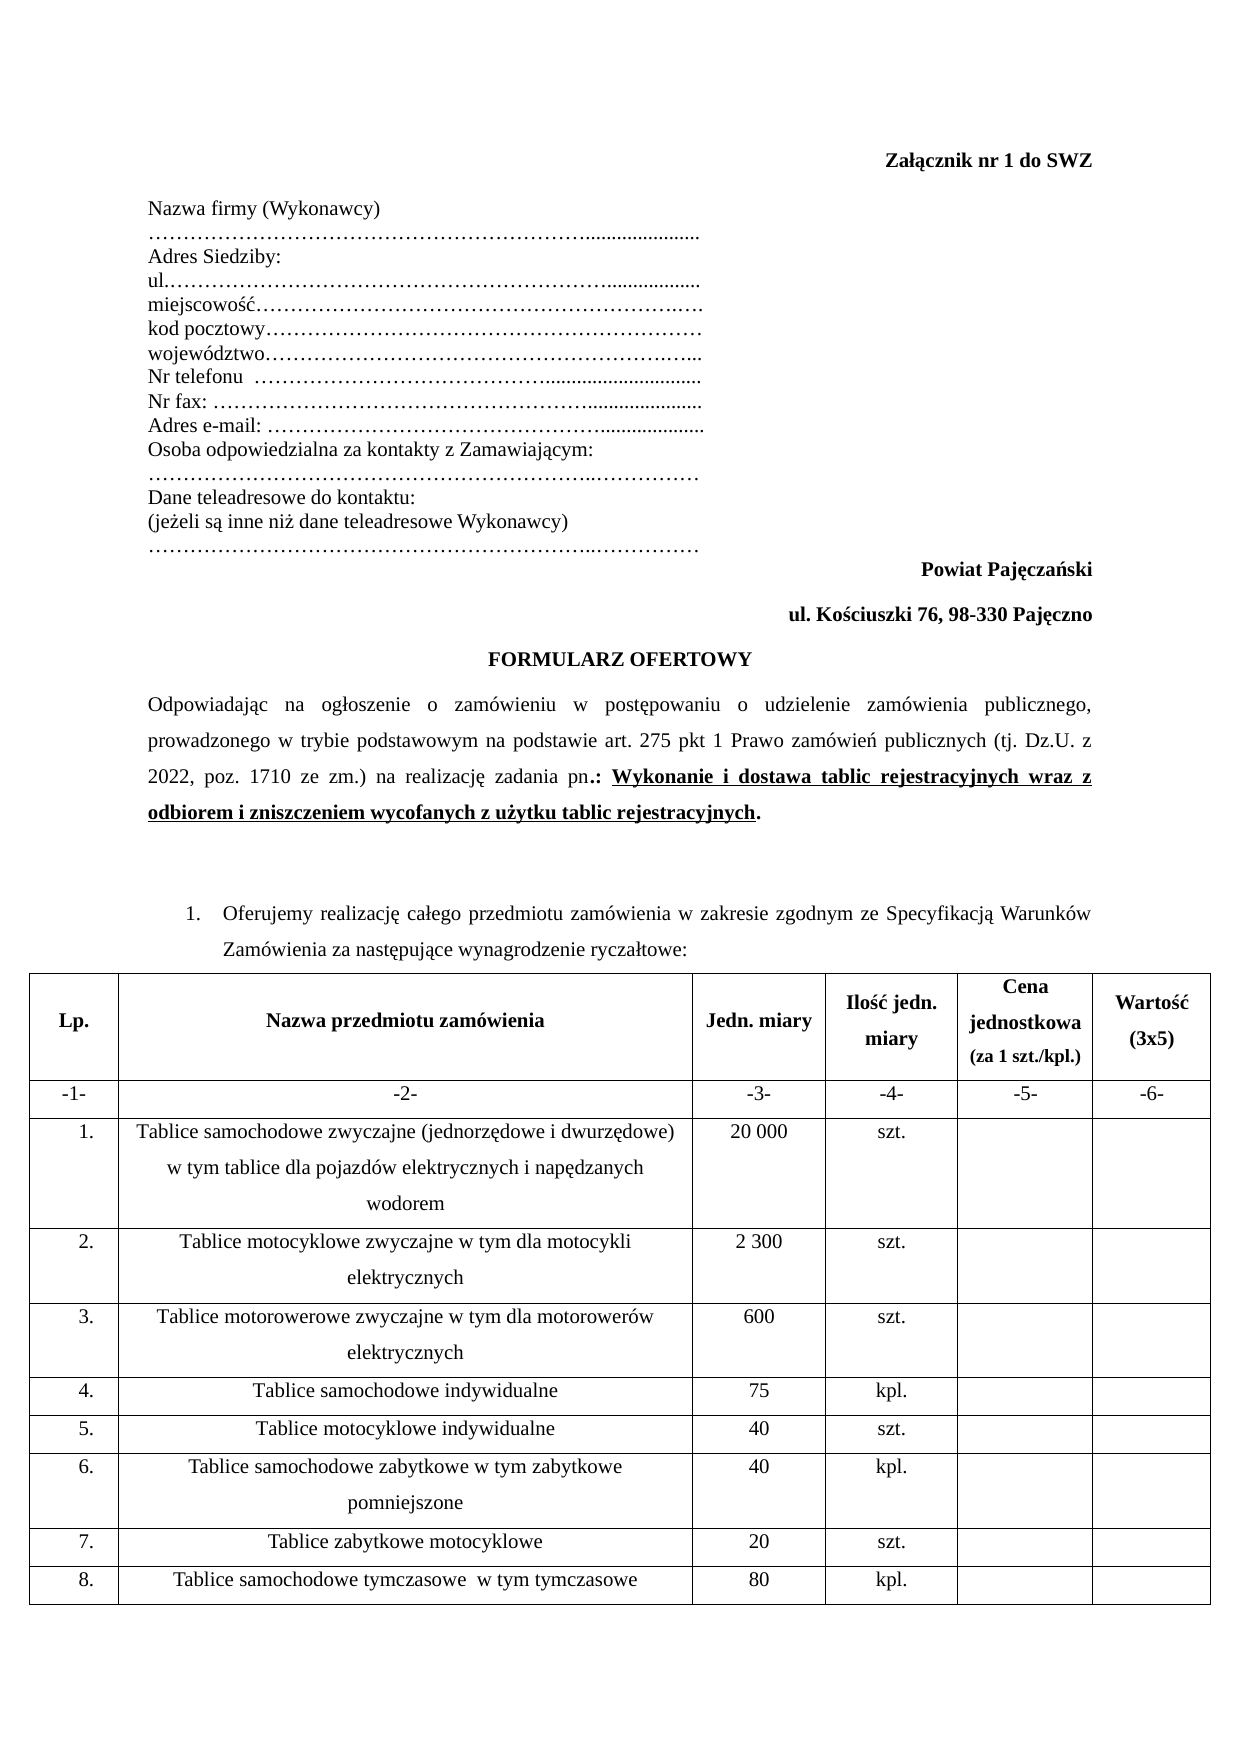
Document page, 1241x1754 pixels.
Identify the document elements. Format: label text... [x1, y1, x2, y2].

table_cell [958, 1378, 1092, 1415]
table_header Ilość jedn. miary [826, 974, 957, 1080]
text FORMULARZ OFERTOWY [148, 647, 1093, 671]
table_cell -4- [826, 1081, 957, 1118]
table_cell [119, 1567, 692, 1604]
text Adres e-mail: ………………………………………….................... [148, 413, 1093, 437]
text ………………………………………………………...................... [148, 220, 1093, 244]
table_header Jedn. miary [693, 974, 825, 1080]
table_cell Tablice motocyklowe indywidualne [119, 1416, 692, 1453]
table_cell [30, 1454, 118, 1527]
table_cell [1093, 1454, 1210, 1527]
table_cell [958, 1229, 1092, 1302]
text Załącznik nr 1 do SWZ [148, 148, 1093, 172]
text ………………………………………………………..…………… [148, 461, 1093, 485]
table_cell [1093, 1529, 1210, 1566]
text (jeżeli są inne niż dane teleadresowe Wykonawcy) [148, 509, 1093, 533]
table_cell [958, 1416, 1092, 1453]
table_header Nazwa przedmiotu zamówienia [119, 974, 692, 1080]
list Oferujemy realizację całego przedmiotu zamówienia w zakresie zgodnym ze Specyfikacją Warunków Zamówienia za następujące wynagrodzenie ryczałtowe: [185, 901, 1093, 961]
table_cell [30, 1304, 118, 1377]
table_cell -2- [119, 1081, 692, 1118]
table_cell Tablice zabytkowe motocyklowe [119, 1529, 692, 1566]
table_cell 20 [693, 1529, 825, 1566]
table_cell [958, 1454, 1092, 1527]
table_cell szt. [826, 1529, 957, 1566]
table_cell [1093, 1304, 1210, 1377]
table_cell 80 [693, 1567, 825, 1604]
table_header Wartość (3x5) [1093, 974, 1210, 1080]
text Nr fax: ………………………………………………...................... [148, 388, 1093, 413]
table_cell szt. [826, 1229, 957, 1302]
table_cell [30, 1378, 118, 1415]
table_cell Tablice samochodowe zwyczajne (jednorzędowe i dwurzędowe) w tym tablice dla pojazdów elektrycznych i napędzanych wodorem [119, 1119, 692, 1228]
table_cell [1093, 1567, 1210, 1604]
table_cell kpl. [826, 1454, 957, 1527]
text Osoba odpowiedzialna za kontakty z Zamawiającym: [148, 437, 1093, 461]
text Adres Siedziby: [148, 244, 1093, 268]
text Dane teleadresowe do kontaktu: [148, 485, 1093, 509]
table_cell [1093, 1229, 1210, 1302]
table_cell [30, 1229, 118, 1302]
table_cell [1093, 1378, 1210, 1415]
table_cell 40 [693, 1416, 825, 1453]
table_cell [30, 1416, 118, 1453]
table_cell 75 [693, 1378, 825, 1415]
text Nazwa firmy (Wykonawcy) [148, 196, 1093, 220]
text ul. Kościuszki 76, 98-330 Pajęczno [664, 602, 1093, 626]
table_cell [30, 1529, 118, 1566]
table_cell -6- [1093, 1081, 1210, 1118]
table_cell [958, 1529, 1092, 1566]
table_header Lp. [30, 974, 118, 1080]
table_cell [30, 1119, 118, 1228]
table_cell [958, 1119, 1092, 1228]
table_header Cena jednostkowa (za 1 szt./kpl.) [958, 974, 1092, 1080]
table_cell [30, 1567, 118, 1604]
table_cell 40 [693, 1454, 825, 1527]
table_cell [1093, 1119, 1210, 1228]
table_cell [958, 1567, 1092, 1604]
table_cell szt. [826, 1416, 957, 1453]
table_cell -5- [958, 1081, 1092, 1118]
table_cell Tablice motocyklowe zwyczajne w tym dla motocykli elektrycznych [119, 1229, 692, 1302]
table_cell 2 300 [693, 1229, 825, 1302]
table_cell Tablice samochodowe indywidualne [119, 1378, 692, 1415]
text ………………………………………………………..…………… [148, 533, 1093, 557]
text Powiat Pajęczański [148, 557, 1093, 581]
text województwo………………………………………………….…... [148, 340, 1093, 364]
table_cell szt. [826, 1304, 957, 1377]
table_cell 600 [693, 1304, 825, 1377]
text kod pocztowy……………………………………………………… [148, 316, 1093, 340]
table_cell -3- [693, 1081, 825, 1118]
table_cell Tablice motorowerowe zwyczajne w tym dla motorowerów elektrycznych [119, 1304, 692, 1377]
table_cell Tablice samochodowe zabytkowe w tym zabytkowe pomniejszone [119, 1454, 692, 1527]
table_cell [1093, 1416, 1210, 1453]
table_cell 20 000 [693, 1119, 825, 1228]
text Nr telefonu …………………………………….............................. [148, 364, 1093, 388]
table_cell kpl. [826, 1378, 957, 1415]
table_cell [958, 1304, 1092, 1377]
table_cell szt. [826, 1119, 957, 1228]
text ul.……………………………………………………….................. [148, 268, 1093, 292]
table_cell kpl. [826, 1567, 957, 1604]
text Odpowiadając na ogłoszenie o zamówieniu w postępowaniu o udzielenie zamówienia publicznego, prowadzonego w trybie podstawowym na podstawie art. 275 pkt 1 Prawo zamówień publicznych (tj. Dz.U. z 2022, poz. 1710 ze zm.) na realizację zadania pn.: Wykonanie i dostawa tablic rejestracyjnych wraz z odbiorem i zniszczeniem wycofanych z użytku tablic rejestracyjnych. [148, 692, 1093, 824]
table_cell -1- [30, 1081, 118, 1118]
text miejscowość…………………………………………………….…. [148, 292, 1093, 316]
